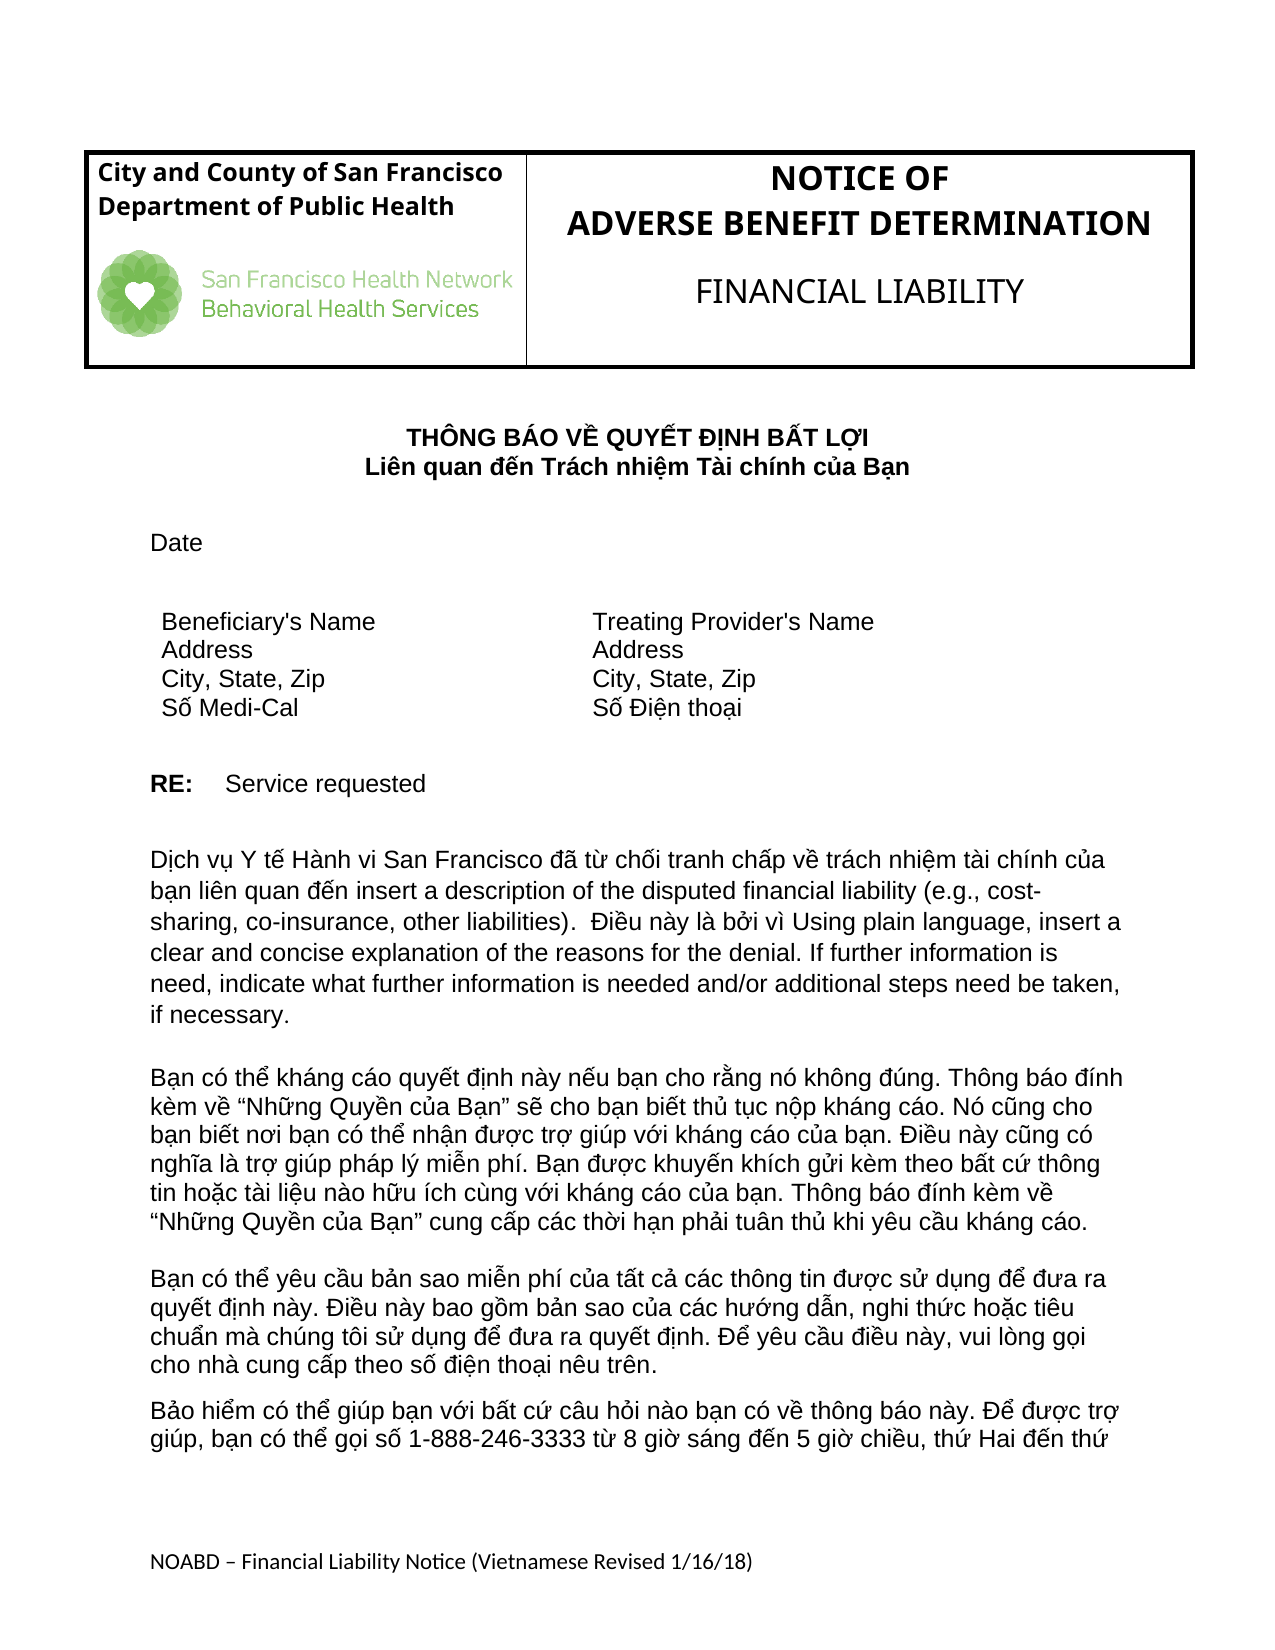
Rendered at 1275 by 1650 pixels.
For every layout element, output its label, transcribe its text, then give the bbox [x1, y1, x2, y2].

subtitle RE: Service requested [150, 768, 1125, 797]
table_header Treating Provider's Name [581, 607, 1134, 635]
table_cell Address [581, 635, 1134, 664]
text Bạn có thể kháng cáo quyết định này nếu bạn cho rằng nó không đúng. Thông báo đính kèm về “Những Quyền của Bạn” sẽ cho bạn biết thủ tục nộp kháng cáo. Nó cũng cho bạn biết nơi bạn có thể nhận được trợ giúp với kháng cáo của bạn. Điều này cũng có nghĩa là trợ giúp pháp lý miễn phí. Bạn được khuyến khích gửi kèm theo bất cứ thông tin hoặc tài liệu nào hữu ích cùng với kháng cáo của bạn. Thông báo đính kèm về “Những Quyền của Bạn” cung cấp các thời hạn phải tuân thủ khi yêu cầu kháng cáo. [150, 1063, 1125, 1235]
text Date [150, 528, 1125, 557]
text Dịch vụ Y tế Hành vi San Francisco đã từ chối tranh chấp về trách nhiệm tài chính của bạn liên quan đến insert a description of the disputed financial liability (e.g., cost-sharing, co-insurance, other liabilities). Điều này là bởi vì Using plain language, insert a clear and concise explanation of the reasons for the denial. If further information is need, indicate what further information is needed and/or additional steps need be taken, if necessary. [150, 845, 1125, 1029]
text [150, 1396, 1125, 1453]
subtitle THÔNG BÁO VỀ QUYẾT ĐỊNH BẤT LỢI [150, 423, 1125, 451]
picture [97, 250, 513, 337]
table_cell Address [150, 635, 581, 664]
table_cell City, State, Zip [581, 664, 1134, 693]
table_header City and County of San Francisco Department of Public Health [89, 155, 526, 364]
subtitle Liên quan đến Trách nhiệm Tài chính của Bạn [150, 451, 1125, 480]
table_cell Số Medi-Cal [150, 693, 581, 722]
table_header Beneficiary's Name [150, 607, 581, 635]
text Bạn có thể yêu cầu bản sao miễn phí của tất cả các thông tin được sử dụng để đưa ra quyết định này. Điều này bao gồm bản sao của các hướng dẫn, nghi thức hoặc tiêu chuẩn mà chúng tôi sử dụng để đưa ra quyết định. Để yêu cầu điều này, vui lòng gọi cho nhà cung cấp theo số điện thoại nêu trên. [150, 1264, 1125, 1379]
table_header NOTICE OF ADVERSE BENEFIT DETERMINATION FINANCIAL LIABILITY [527, 155, 1190, 364]
table_cell Số Điện thoại [581, 693, 1134, 722]
table_cell City, State, Zip [150, 664, 581, 693]
